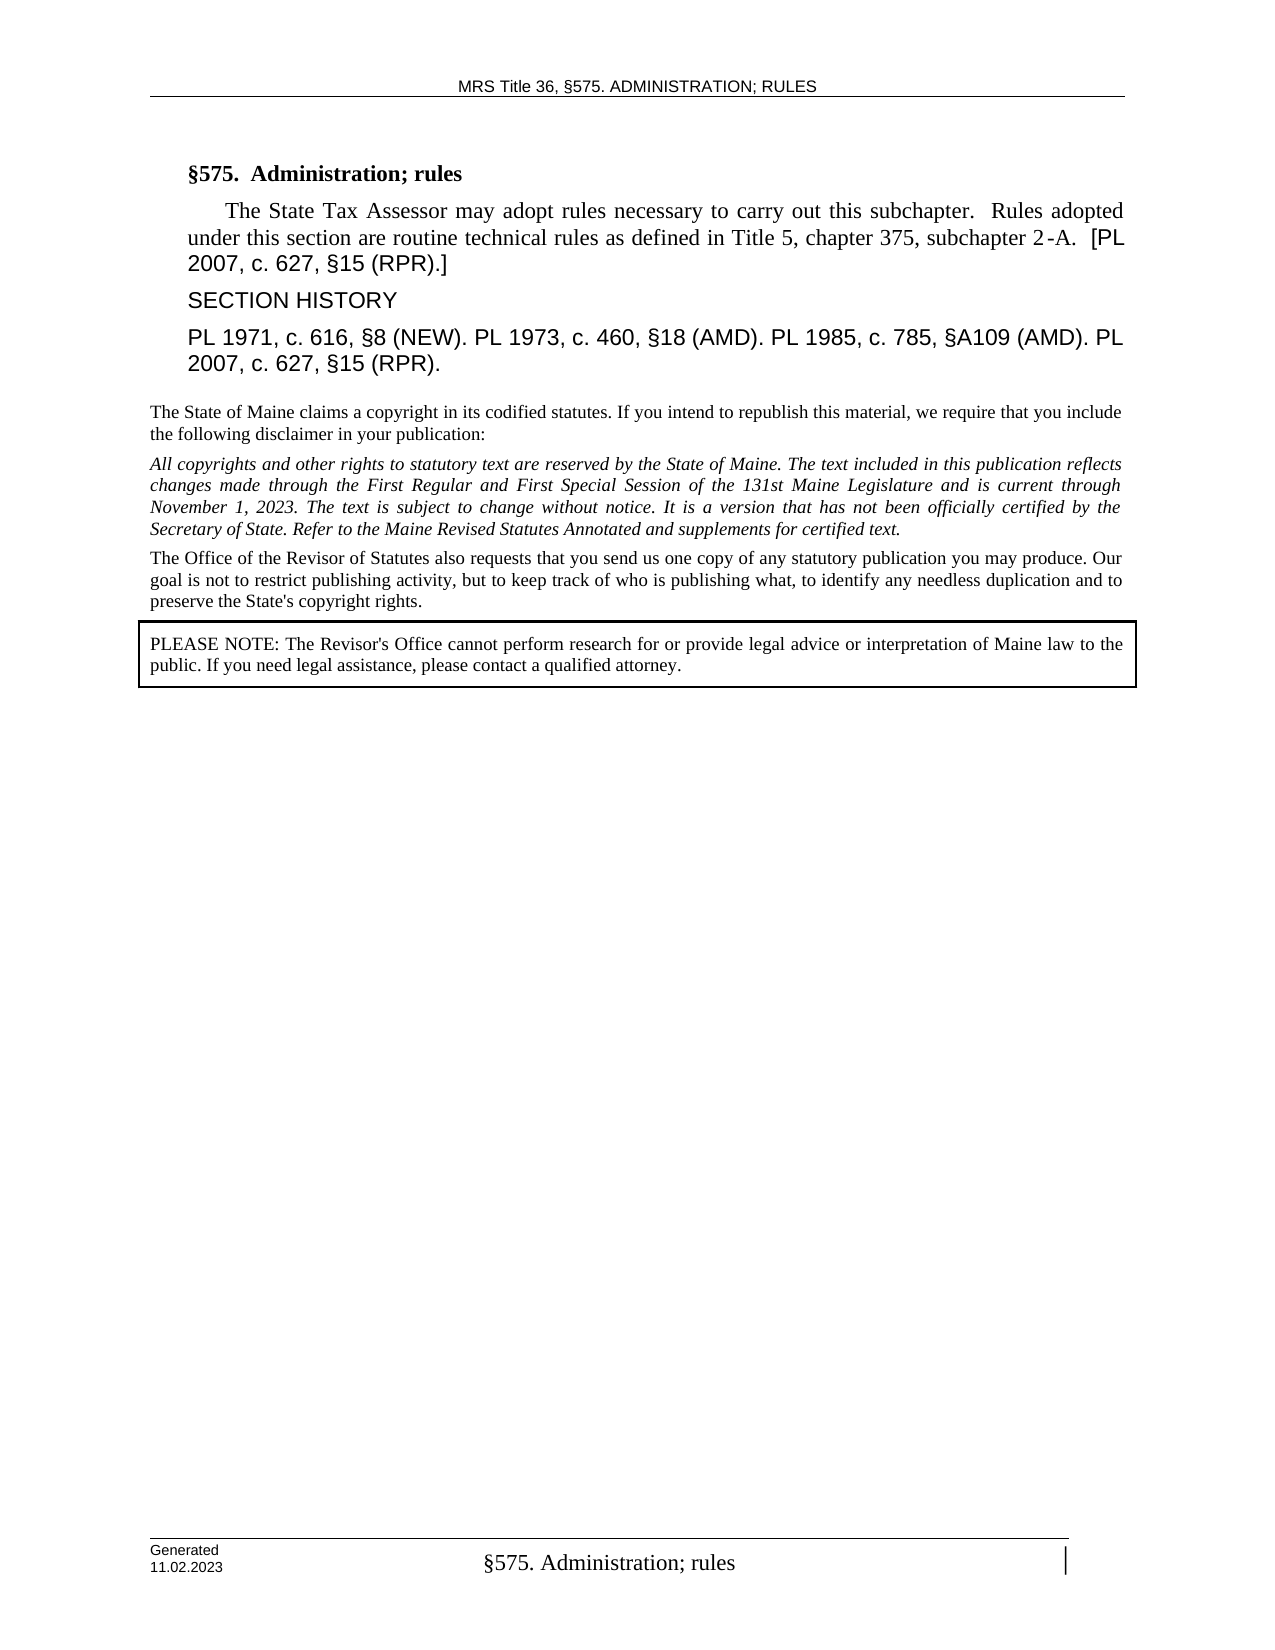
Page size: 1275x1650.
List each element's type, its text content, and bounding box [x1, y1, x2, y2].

text All copyrights and other rights to statutory text are reserved by the State of Maine. The text included in this publication reflects changes made through the First Regular and First Special Session of the 131st Maine Legislature and is current through November 1, 2023 . The text is subject to change without notice. It is a version that has not been officially certified by the Secretary of State. Refer to the Maine Revised Statutes Annotated and supplements for certified text. [150, 453, 1125, 539]
text PL 1971, c. 616, §8 (NEW). PL 1973, c. 460, §18 (AMD). PL 1985, c. 785, §A109 (AMD). PL 2007, c. 627, §15 (RPR). [187, 323, 1125, 376]
text PLEASE NOTE: The Revisor's Office cannot perform research for or provide legal advice or interpretation of Maine law to the public. If you need legal assistance, please contact a qualified attorney. [140, 623, 1135, 686]
text SECTION HISTORY [187, 287, 1125, 313]
text §575. Administration; rules [187, 160, 1125, 187]
text The State of Maine claims a copyright in its codified statutes. If you intend to republish this material, we require that you include the following disclaimer in your publication: [150, 401, 1125, 444]
text The State Tax Assessor may adopt rules necessary to carry out this subchapter. Rules adopted under this section are routine technical rules as defined in Title 5, chapter 375, subchapter 2‑A. [PL 2007, c. 627, §15 (RPR).] [187, 197, 1125, 276]
text The Office of the Revisor of Statutes also requests that you send us one copy of any statutory publication you may produce. Our goal is not to restrict publishing activity, but to keep track of who is publishing what, to identify any needless duplication and to preserve the State's copyright rights. [150, 547, 1125, 612]
